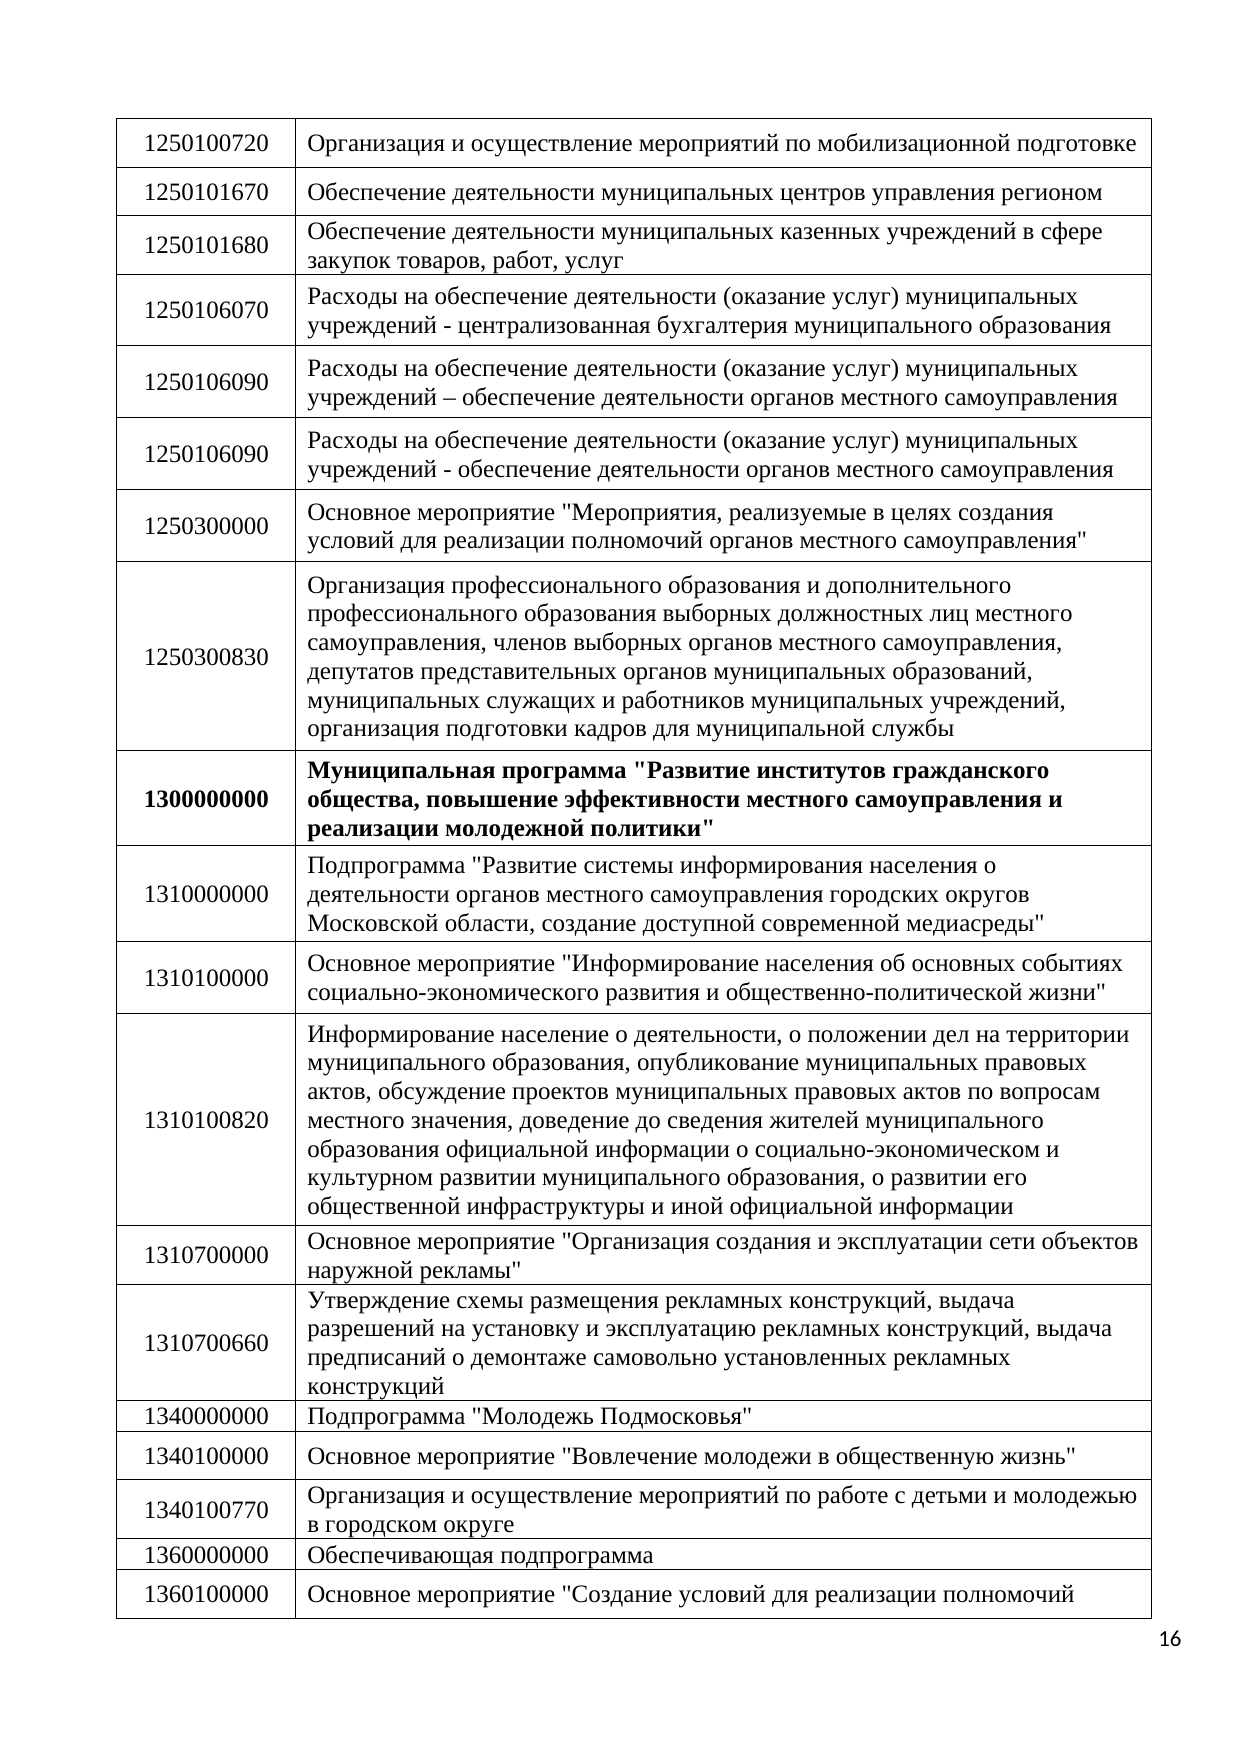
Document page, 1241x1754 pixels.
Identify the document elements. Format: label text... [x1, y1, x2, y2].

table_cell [296, 1570, 1151, 1618]
table_cell 1250100720 [117, 119, 295, 167]
table_cell Основное мероприятие "Информирование населения об основных событиях социально-экономического развития и общественно-политической жизни" [296, 942, 1151, 1013]
table_cell 1250101680 [117, 216, 295, 273]
table_cell 1310100820 [117, 1014, 295, 1225]
table_cell Организация и осуществление мероприятий по мобилизационной подготовке [296, 119, 1151, 167]
table_cell 1340100000 [117, 1432, 295, 1479]
table_cell Обеспечивающая подпрограмма [296, 1539, 1151, 1569]
table_cell 1250300830 [117, 562, 295, 750]
table_cell Расходы на обеспечение деятельности (оказание услуг) муниципальных учреждений – обеспечение деятельности органов местного самоуправления [296, 346, 1151, 417]
table_cell 1360000000 [117, 1539, 295, 1569]
table_cell 1340100770 [117, 1480, 295, 1538]
table_cell Организация и осуществление мероприятий по работе с детьми и молодежью в городском округе [296, 1480, 1151, 1538]
table_cell Обеспечение деятельности муниципальных казенных учреждений в сфере закупок товаров, работ, услуг [296, 216, 1151, 273]
table_cell 1340000000 [117, 1401, 295, 1431]
table_cell 1250106070 [117, 275, 295, 345]
table_cell Основное мероприятие "Вовлечение молодежи в общественную жизнь" [296, 1432, 1151, 1479]
table_cell Основное мероприятие "Организация создания и эксплуатации сети объектов наружной рекламы" [296, 1226, 1151, 1284]
table_cell Расходы на обеспечение деятельности (оказание услуг) муниципальных учреждений - централизованная бухгалтерия муниципального образования [296, 275, 1151, 345]
table_cell 1250300000 [117, 490, 295, 561]
table_cell Подпрограмма "Развитие системы информирования населения о деятельности органов местного самоуправления городских округов Московской области, создание доступной современной медиасреды" [296, 846, 1151, 941]
table_cell Основное мероприятие "Мероприятия, реализуемые в целях создания условий для реализации полномочий органов местного самоуправления" [296, 490, 1151, 561]
table_cell 1310700660 [117, 1285, 295, 1400]
table_cell 1250101670 [117, 168, 295, 215]
table_cell Обеспечение деятельности муниципальных центров управления регионом [296, 168, 1151, 215]
table_cell 1310000000 [117, 846, 295, 941]
table_cell 1360100000 [117, 1570, 295, 1618]
table_cell Муниципальная программа "Развитие институтов гражданского общества, повышение эффективности местного самоуправления и реализации молодежной политики" [296, 751, 1151, 845]
table_cell Расходы на обеспечение деятельности (оказание услуг) муниципальных учреждений - обеспечение деятельности органов местного самоуправления [296, 418, 1151, 489]
table_cell 1300000000 [117, 751, 295, 845]
table_cell 1310700000 [117, 1226, 295, 1284]
table_cell Информирование население о деятельности, о положении дел на территории муниципального образования, опубликование муниципальных правовых актов, обсуждение проектов муниципальных правовых актов по вопросам местного значения, доведение до сведения жителей муниципального образования официальной информации о социально-экономическом и культурном развитии муниципального образования, о развитии его общественной инфраструктуры и иной официальной информации [296, 1014, 1151, 1225]
table_cell Организация профессионального образования и дополнительного профессионального образования выборных должностных лиц местного самоуправления, членов выборных органов местного самоуправления, депутатов представительных органов муниципальных образований, муниципальных служащих и работников муниципальных учреждений, организация подготовки кадров для муниципальной службы [296, 562, 1151, 750]
table_cell Утверждение схемы размещения рекламных конструкций, выдача разрешений на установку и эксплуатацию рекламных конструкций, выдача предписаний о демонтаже самовольно установленных рекламных конструкций [296, 1285, 1151, 1400]
table_cell Подпрограмма "Молодежь Подмосковья" [296, 1401, 1151, 1431]
table_cell 1250106090 [117, 346, 295, 417]
table_cell 1250106090 [117, 418, 295, 489]
table_cell 1310100000 [117, 942, 295, 1013]
